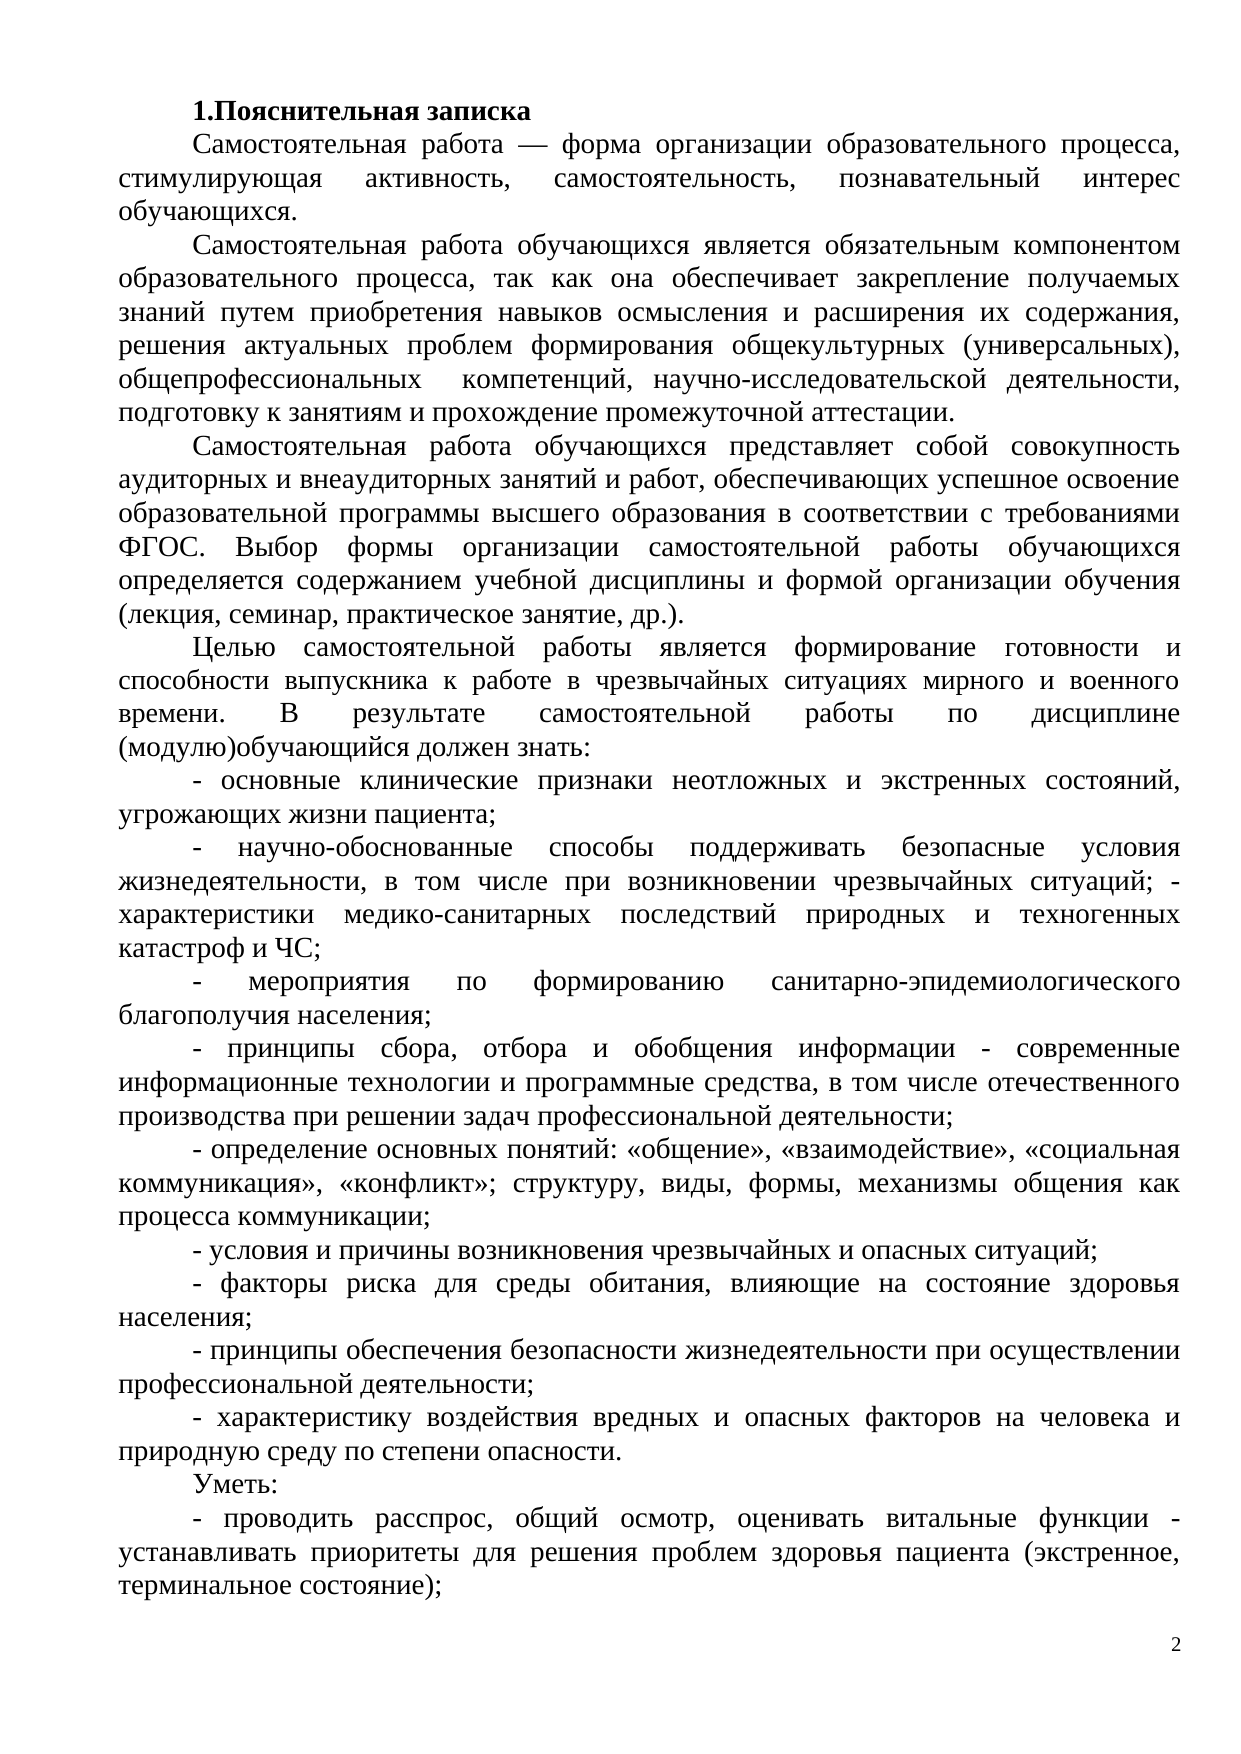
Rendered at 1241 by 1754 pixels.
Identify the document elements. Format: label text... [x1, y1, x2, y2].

text - факторы риска для среды обитания, влияющие на состояние здоровья населения; [118, 1265, 1181, 1332]
text Уметь: [118, 1467, 1181, 1500]
text - принципы сбора, отбора и обобщения информации - современные информационные технологии и программные средства, в том числе отечественного производства при решении задач профессиональной деятельности; [118, 1031, 1181, 1131]
text - условия и причины возникновения чрезвычайных и опасных ситуаций; [118, 1232, 1181, 1265]
text Самостоятельная работа — форма организации образовательного процесса, стимулирующая активность, самостоятельность, познавательный интерес обучающихся. [118, 126, 1181, 227]
text - мероприятия по формированию санитарно-эпидемиологического благополучия населения; [118, 963, 1181, 1031]
text Самостоятельная работа обучающихся представляет собой совокупность аудиторных и внеаудиторных занятий и работ, обеспечивающих успешное освоение образовательной программы высшего образования в соответствии с требованиями ФГОС. Выбор формы организации самостоятельной работы обучающихся определяется содержанием учебной дисциплины и формой организации обучения (лекция, семинар, практическое занятие, др.). [118, 428, 1181, 629]
text - основные клинические признаки неотложных и экстренных состояний, угрожающих жизни пациента; [118, 762, 1181, 829]
text Самостоятельная работа обучающихся является обязательным компонентом образовательного процесса, так как она обеспечивает закрепление получаемых знаний путем приобретения навыков осмысления и расширения их содержания, решения актуальных проблем формирования общекультурных (универсальных), общепрофессиональных компетенций, научно-исследовательской деятельности, подготовку к занятиям и прохождение промежуточной аттестации. [118, 227, 1181, 428]
text - научно-обоснованные способы поддерживать безопасные условия жизнедеятельности, в том числе при возникновении чрезвычайных ситуаций; - характеристики медико-санитарных последствий природных и техногенных катастроф и ЧС; [118, 829, 1181, 963]
text - характеристику воздействия вредных и опасных факторов на человека и природную среду по степени опасности. [118, 1399, 1181, 1467]
text 1.Пояснительная записка [118, 93, 1181, 126]
text - определение основных понятий: «общение», «взаимодействие», «социальная коммуникация», «конфликт»; структуру, виды, формы, механизмы общения как процесса коммуникации; [118, 1131, 1181, 1232]
text - принципы обеспечения безопасности жизнедеятельности при осуществлении профессиональной деятельности; [118, 1332, 1181, 1399]
text Целью самостоятельной работы является формирование готовности и способности выпускника к работе в чрезвычайных ситуациях мирного и военного времени. В результате самостоятельной работы по дисциплине (модулю)обучающийся должен знать: [118, 629, 1181, 663]
text Целью самостоятельной работы является формирование готовности и способности выпускника к работе в чрезвычайных ситуациях мирного и военного времени. В результате самостоятельной работы по дисциплине (модулю)обучающийся должен знать: [118, 695, 1181, 762]
text - проводить расспрос, общий осмотр, оценивать витальные функции - устанавливать приоритеты для решения проблем здоровья пациента (экстренное, терминальное состояние); [118, 1500, 1181, 1601]
